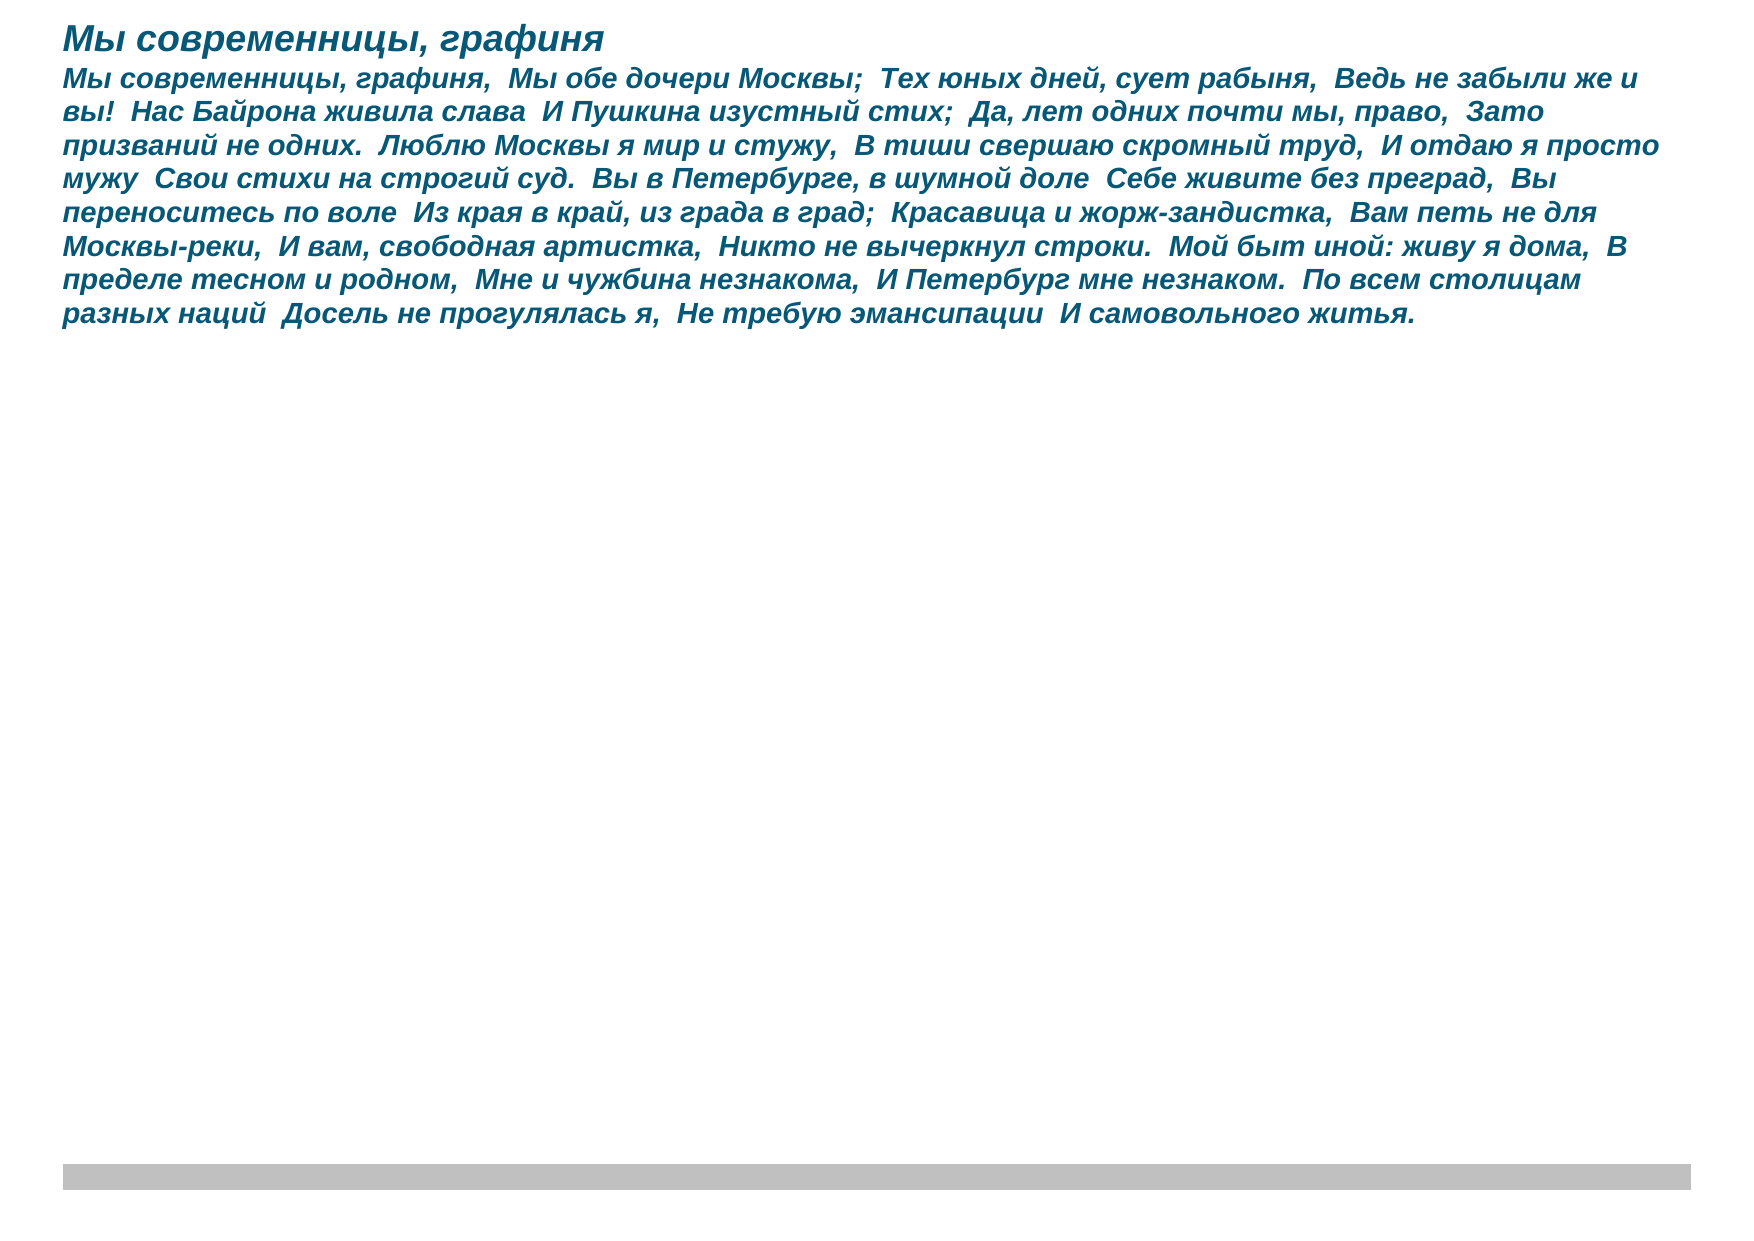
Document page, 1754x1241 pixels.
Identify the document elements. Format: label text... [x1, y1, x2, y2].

subtitle Мы современницы, графиня [62, 17, 1691, 60]
text Мы современницы, графиня, [62, 61, 1691, 329]
